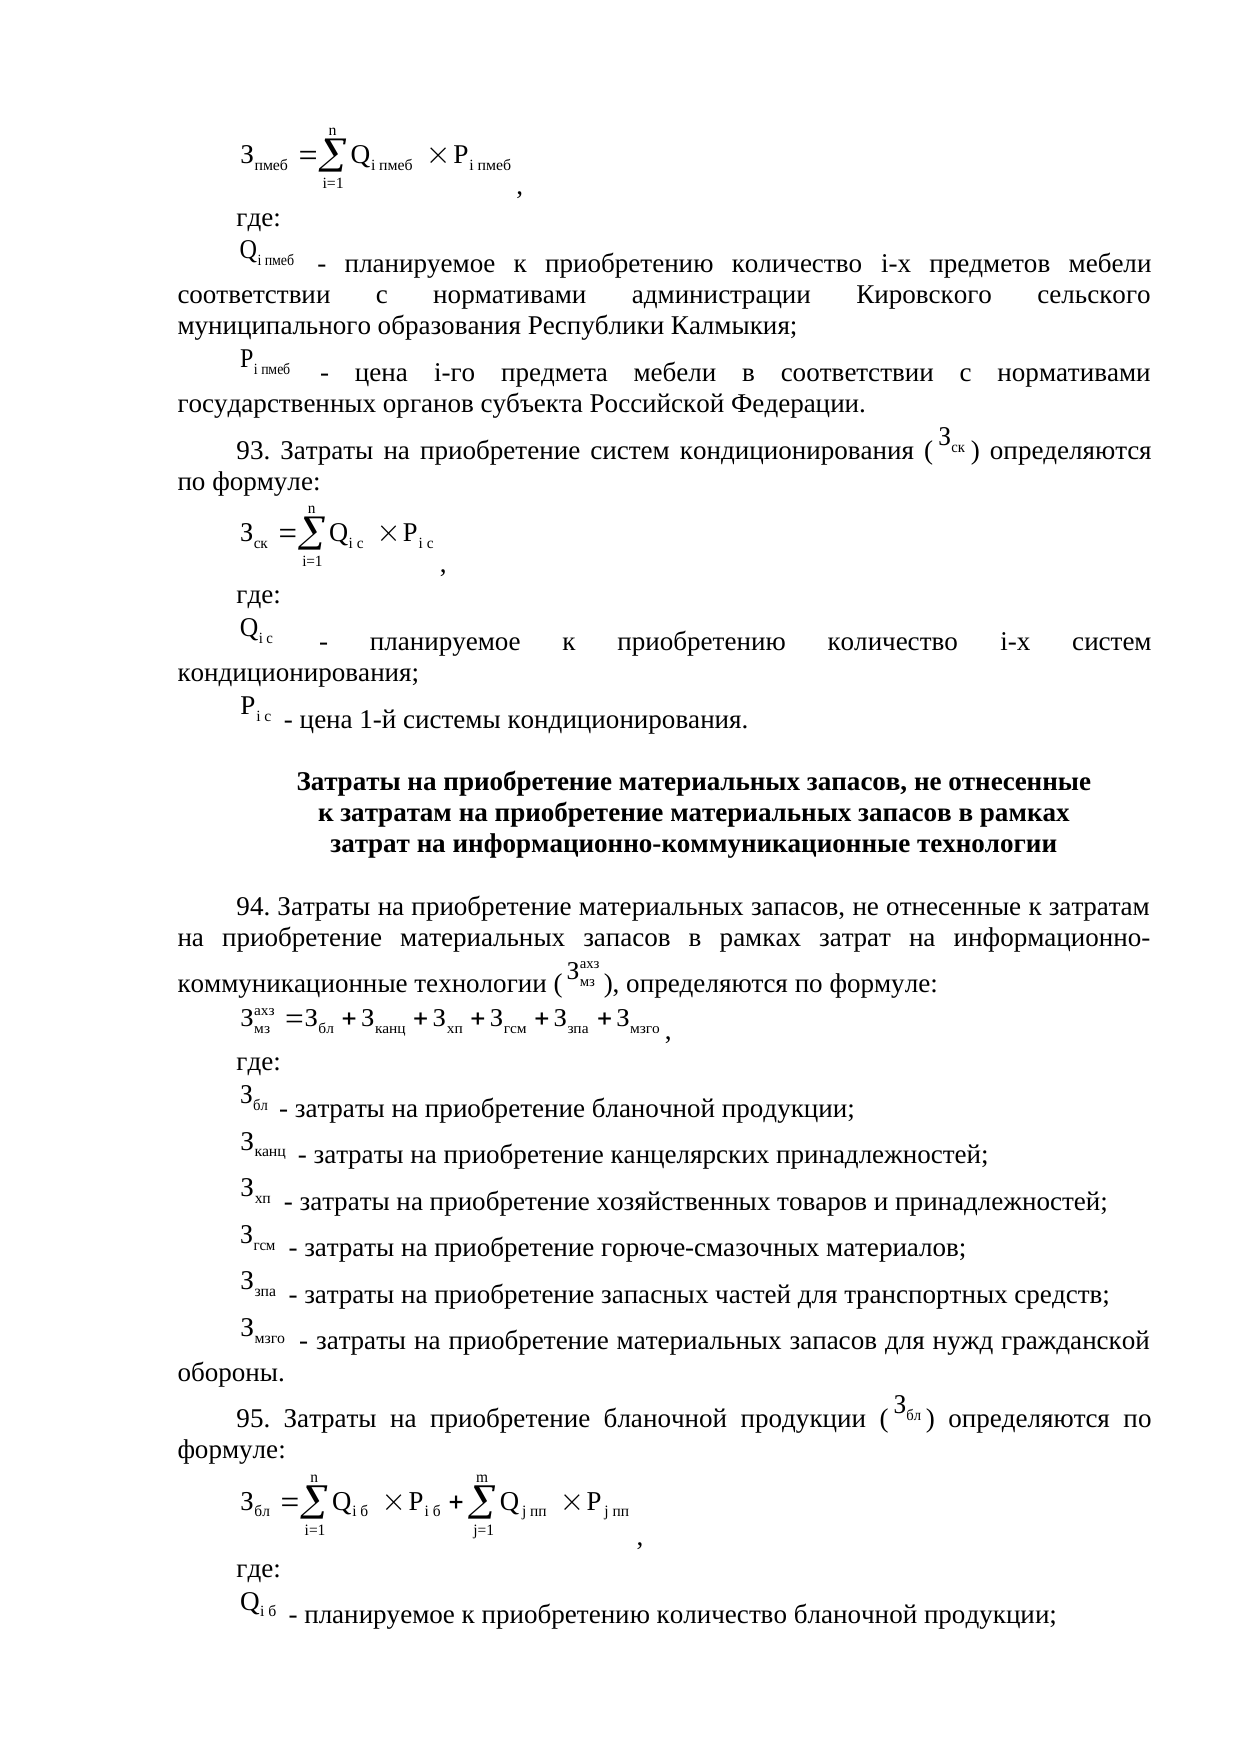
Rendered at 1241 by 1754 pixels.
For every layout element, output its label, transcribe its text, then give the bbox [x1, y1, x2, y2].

text , [177, 1464, 1152, 1552]
text , [177, 496, 1152, 578]
text , [177, 118, 1152, 201]
text - затраты на приобретение бланочной продукции; [177, 1076, 1152, 1123]
text где: [177, 1045, 1152, 1076]
text - затраты на приобретение горюче-смазочных материалов; [177, 1216, 1152, 1262]
text , [177, 998, 1152, 1045]
text - затраты на приобретение материальных запасов для нужд гражданской обороны. [177, 1309, 1152, 1387]
text - цена i-го предмета мебели в соответствии с нормативами государственных органов субъекта Российской Федерации. [177, 341, 1152, 418]
text Затраты на приобретение материальных запасов, не отнесенные [177, 765, 1152, 796]
text - планируемое к приобретению количество бланочной продукции; [177, 1583, 1152, 1629]
text где: [177, 1552, 1152, 1583]
text - затраты на приобретение хозяйственных товаров и принадлежностей; [177, 1169, 1152, 1216]
text где: [177, 201, 1152, 232]
text 94. Затраты на приобретение материальных запасов, не отнесенные к затратам на приобретение материальных запасов в рамках затрат на информационно-коммуникационные технологии (), определяются по формуле: [177, 890, 1152, 998]
text затрат на информационно-коммуникационные технологии [177, 827, 1152, 858]
text где: [177, 578, 1152, 610]
text 95. Затраты на приобретение бланочной продукции () определяются по формуле: [177, 1387, 1152, 1464]
text - цена 1-й системы кондиционирования. [177, 687, 1152, 734]
text - планируемое к приобретению количество i-х предметов мебели соответствии с нормативами администрации Кировского сельского муниципального образования Республики Калмыкия; [177, 232, 1152, 341]
text к затратам на приобретение материальных запасов в рамках [177, 796, 1152, 827]
text - планируемое к приобретению количество i-х систем кондиционирования; [177, 610, 1152, 687]
text 93. Затраты на приобретение систем кондиционирования () определяются по формуле: [177, 418, 1152, 496]
text - затраты на приобретение канцелярских принадлежностей; [177, 1123, 1152, 1169]
text - затраты на приобретение запасных частей для транспортных средств; [177, 1262, 1152, 1309]
